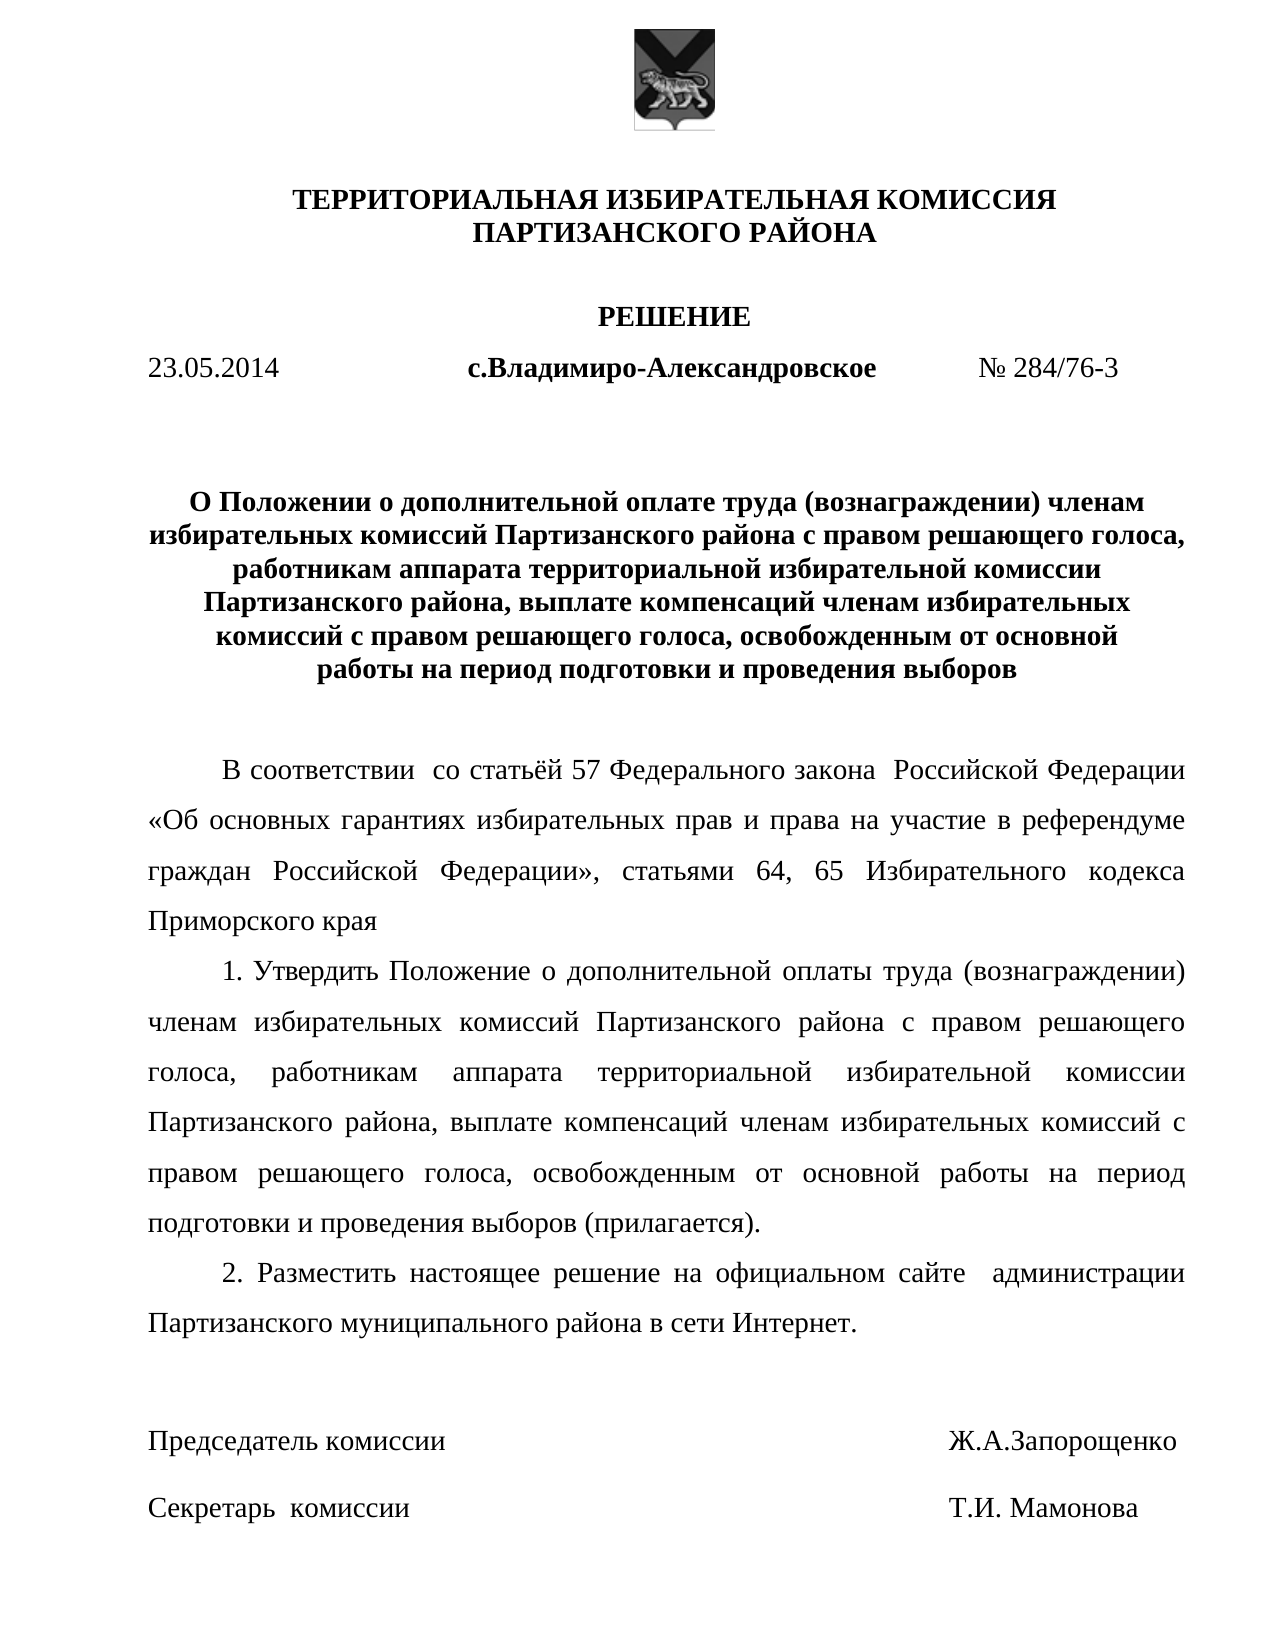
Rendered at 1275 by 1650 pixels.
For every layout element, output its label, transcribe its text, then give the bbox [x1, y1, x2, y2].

table_header с.Владимиро-Александровское [414, 350, 930, 383]
text В соответствии со статьёй 57 Федерального закона Российской Федерации «Об основных гарантиях избирательных прав и права на участие в референдуме граждан Российской Федерации», статьями 64, 65 Избирательного кодекса Приморского края [148, 752, 1186, 937]
table_header № 284/76-3 [930, 350, 1196, 383]
text Решение [148, 299, 1186, 333]
text работы на период подготовки и проведения выборов [148, 652, 1186, 685]
text ТЕРРИТОРИАЛЬНАЯ ИЗБИРАТЕЛЬНАЯ КОМИССИЯ [148, 182, 1186, 216]
text 2. Разместить настоящее решение на официальном сайте администрации Партизанского муниципального района в сети Интернет. [148, 1255, 1186, 1339]
text Партизанского РАЙОНА [148, 216, 1186, 249]
picture [633, 29, 715, 132]
text Секретарь комиссии Т.И. Мамонова [148, 1490, 1186, 1524]
table_header 23.05.2014 [136, 350, 413, 383]
text Председатель комиссии Ж.А.Запорощенко [148, 1423, 1186, 1457]
text 1. Утвердить Положение о дополнительной оплаты труда (вознаграждении) членам избирательных комиссий Партизанского района с правом решающего голоса, работникам аппарата территориальной избирательной комиссии Партизанского района, выплате компенсаций членам избирательных комиссий с правом решающего голоса, освобожденным от основной работы на период подготовки и проведения выборов (прилагается). [148, 953, 1186, 1238]
text О Положении о дополнительной оплате труда (вознаграждении) членам избирательных комиссий Партизанского района с правом решающего голоса, работникам аппарата территориальной избирательной комиссии Партизанского района, выплате компенсаций членам избирательных комиссий с правом решающего голоса, освобожденным от основной [148, 484, 1186, 652]
